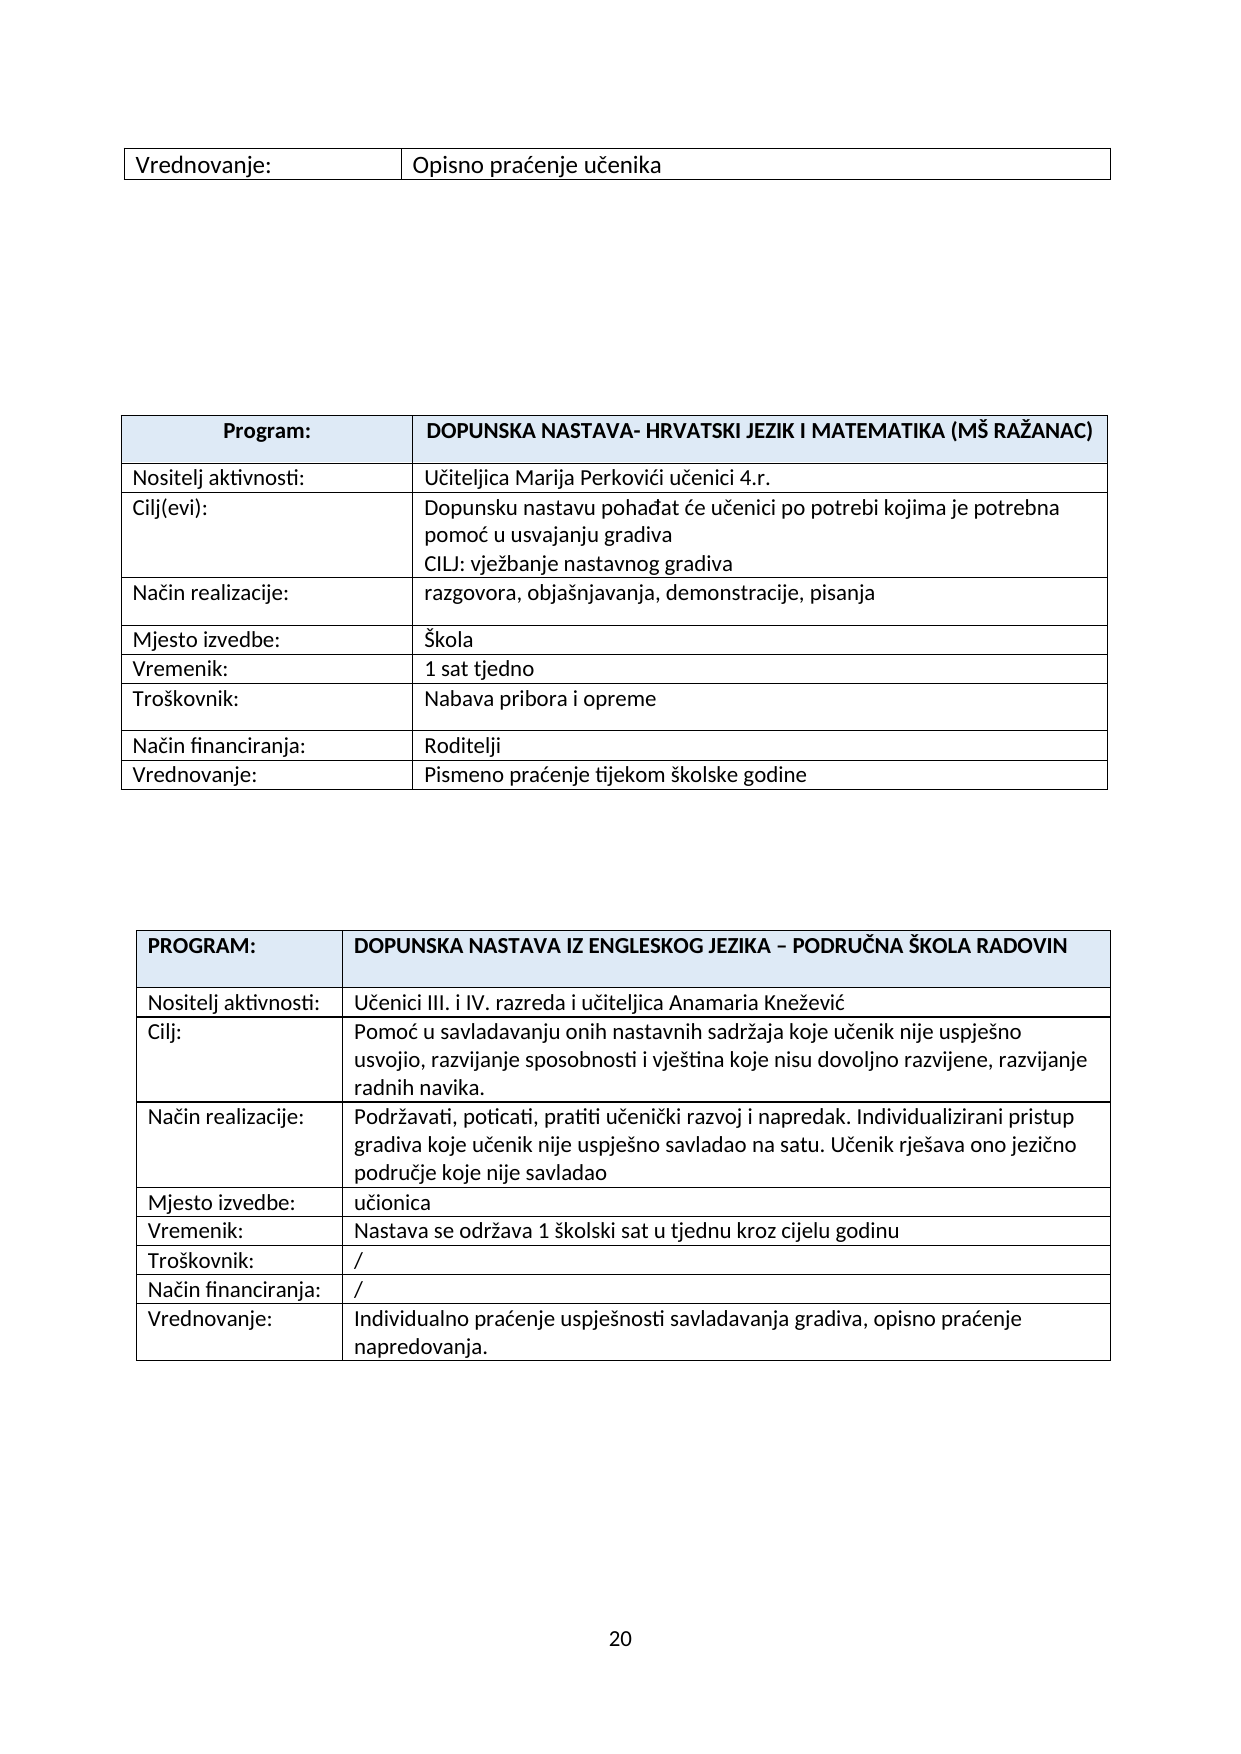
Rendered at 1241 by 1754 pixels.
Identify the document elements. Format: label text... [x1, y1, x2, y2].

table_cell Mjesto izvedbe: [122, 626, 412, 653]
table_cell Opisno praćenje učenika [402, 149, 1110, 179]
table_cell razgovora, objašnjavanja, demonstracije, pisanja [413, 578, 1107, 624]
table_cell Način realizacije: [137, 1103, 342, 1187]
table_cell Vrednovanje: [125, 149, 401, 179]
table_cell Vrednovanje: [122, 761, 412, 788]
table_cell Nabava pribora i opreme [413, 684, 1107, 730]
table_cell Način realizacije: [122, 578, 412, 624]
table_header DOPUNSKA NASTAVA- HRVATSKI JEZIK I MATEMATIKA (MŠ RAŽANAC) [413, 416, 1107, 462]
table_cell Vremenik: [122, 655, 412, 683]
table_cell Individualno praćenje uspješnosti savladavanja gradiva, opisno praćenje napredovanja. [343, 1304, 1110, 1360]
table_cell Dopunsku nastavu pohađat će učenici po potrebi kojima je potrebna pomoć u usvajanju gradiva CILJ: vježbanje nastavnog gradiva [413, 493, 1107, 577]
table_cell Pismeno praćenje tijekom školske godine [413, 761, 1107, 788]
table_header Program: [122, 416, 412, 462]
table_cell 1 sat tjedno [413, 655, 1107, 683]
table_cell Nastava se održava 1 školski sat u tjednu kroz cijelu godinu [343, 1217, 1110, 1245]
table_cell učionica [343, 1188, 1110, 1216]
table_cell Cilj(evi): [122, 493, 412, 577]
table_cell Nositelj aktivnosti: [137, 988, 342, 1016]
table_cell Troškovnik: [122, 684, 412, 730]
table_cell Cilj: [137, 1018, 342, 1101]
table_cell Podržavati, poticati, pratiti učenički razvoj i napredak. Individualizirani pristup gradiva koje učenik nije uspješno savladao na satu. Učenik rješava ono jezično područje koje nije savladao [343, 1103, 1110, 1187]
table_cell Način financiranja: [122, 731, 412, 759]
table_cell Škola [413, 626, 1107, 653]
table_cell / [343, 1275, 1110, 1303]
table_cell Vrednovanje: [137, 1304, 342, 1360]
table_cell Način financiranja: [137, 1275, 342, 1303]
table_cell / [343, 1246, 1110, 1274]
table_header DOPUNSKA NASTAVA IZ ENGLESKOG JEZIKA – PODRUČNA ŠKOLA RADOVIN [343, 931, 1110, 987]
table_cell Mjesto izvedbe: [137, 1188, 342, 1216]
table_cell Roditelji [413, 731, 1107, 759]
table_cell Troškovnik: [137, 1246, 342, 1274]
table_cell Učiteljica Marija Perkovići učenici 4.r. [413, 464, 1107, 492]
table_header PROGRAM: [137, 931, 342, 987]
table_cell Učenici III. i IV. razreda i učiteljica Anamaria Knežević [343, 988, 1110, 1016]
table_cell Nositelj aktivnosti: [122, 464, 412, 492]
table_cell Pomoć u savladavanju onih nastavnih sadržaja koje učenik nije uspješno usvojio, razvijanje sposobnosti i vještina koje nisu dovoljno razvijene, razvijanje radnih navika. [343, 1018, 1110, 1101]
table_cell Vremenik: [137, 1217, 342, 1245]
